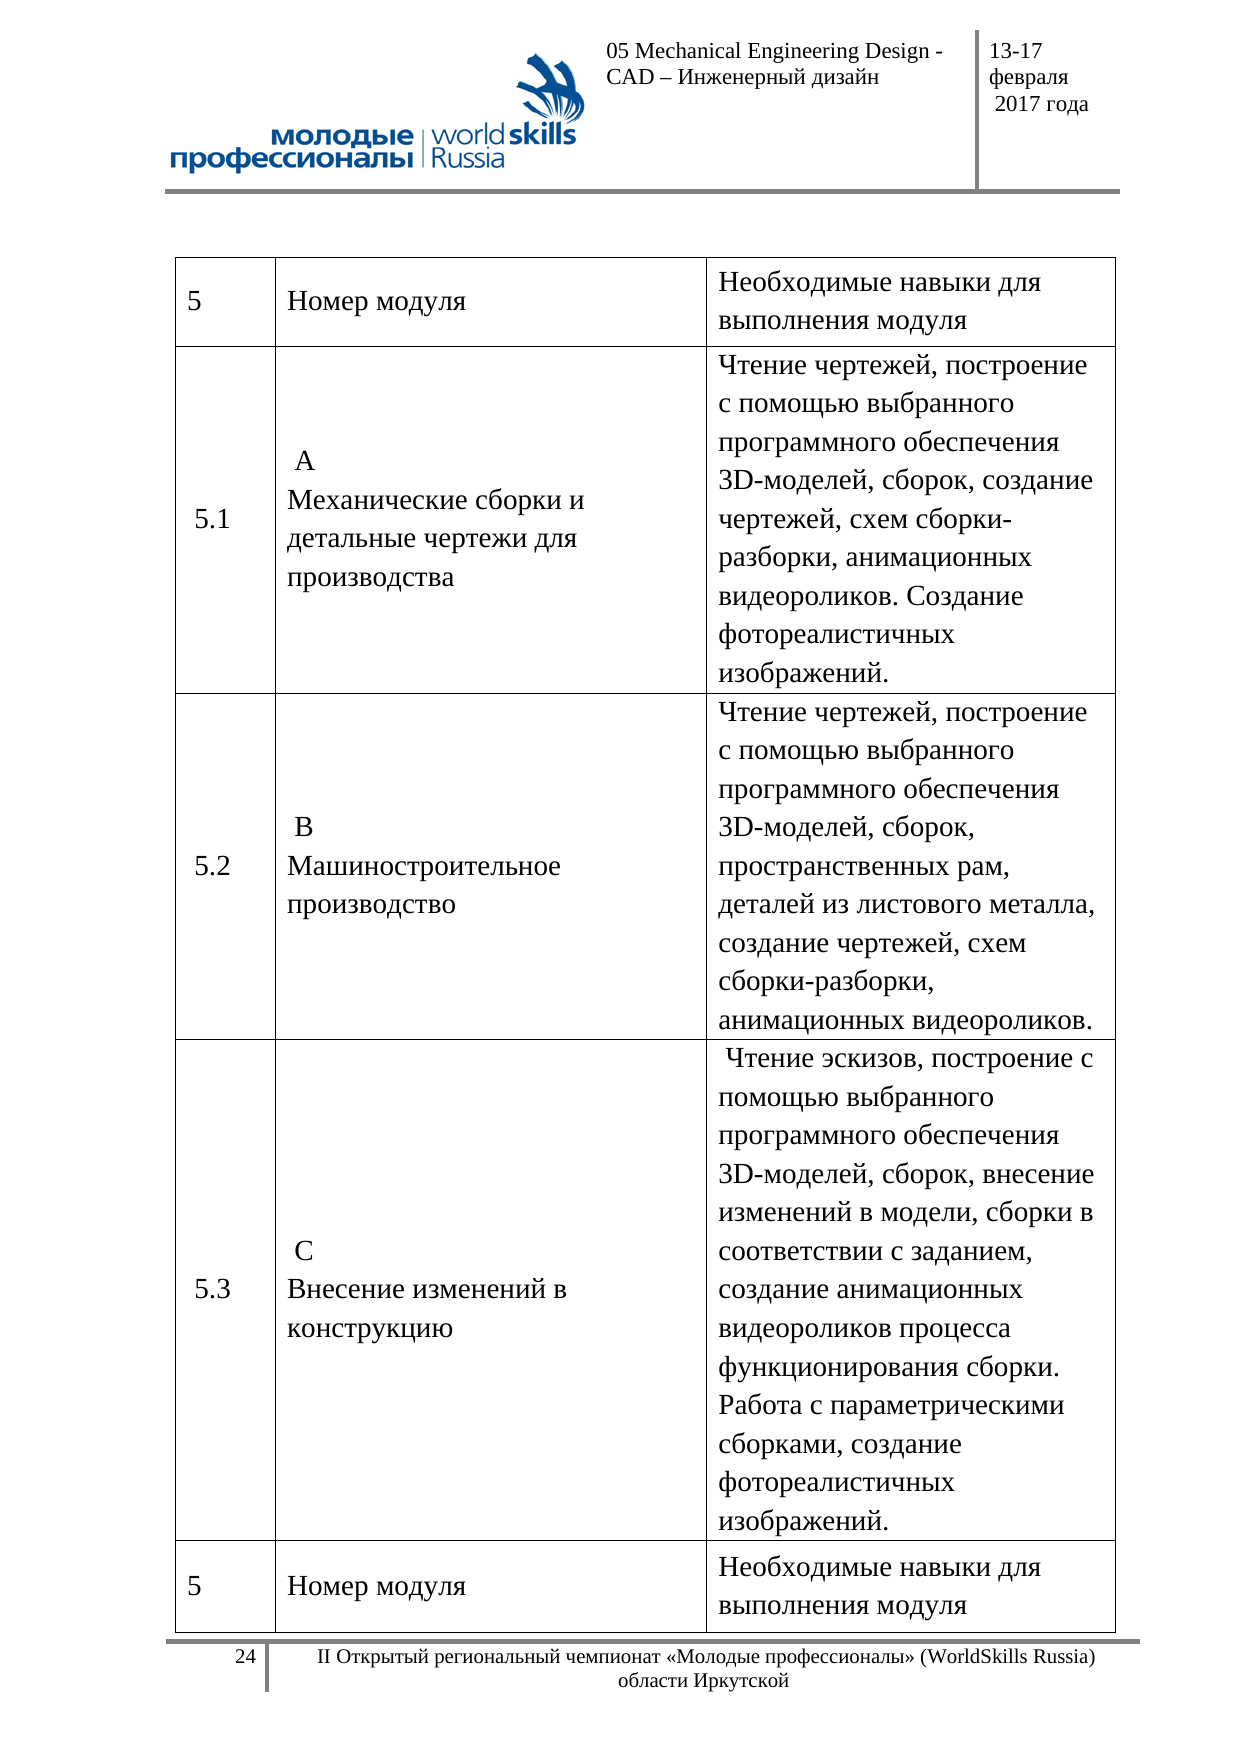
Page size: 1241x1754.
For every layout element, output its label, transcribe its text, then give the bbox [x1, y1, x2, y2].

table_cell C Внесение изменений в конструкцию [276, 1040, 706, 1540]
table_cell B Машиностроительное производство [276, 694, 706, 1039]
picture [165, 45, 587, 179]
table_cell Чтение эскизов, построение с помощью выбранного программного обеспечения 3D-моделей, сборок, внесение изменений в модели, сборки в соответствии с заданием, создание анимационных видеороликов процесса функционирования сборки. Работа с параметрическими сборками, создание фотореалистичных изображений. [707, 1040, 1115, 1540]
table_cell Чтение чертежей, построение с помощью выбранного программного обеспечения 3D-моделей, сборок, пространственных рам, деталей из листового металла, создание чертежей, схем сборки-разборки, анимационных видеороликов. [707, 694, 1115, 1039]
table_cell A Механические сборки и детальные чертежи для производства [276, 347, 706, 693]
table_header Номер модуля [276, 258, 706, 346]
table_cell 5.3 [176, 1040, 275, 1540]
table_header Необходимые навыки для выполнения модуля [707, 258, 1115, 346]
table_cell Номер модуля [276, 1541, 706, 1632]
table_cell 5 [176, 1541, 275, 1632]
table_cell Чтение чертежей, построение с помощью выбранного программного обеспечения 3D-моделей, сборок, создание чертежей, схем сборки-разборки, анимационных видеороликов. Создание фотореалистичных изображений. [707, 347, 1115, 693]
table_header 5 [176, 258, 275, 346]
table_cell Необходимые навыки для выполнения модуля [707, 1541, 1115, 1632]
table_cell 5.1 [176, 347, 275, 693]
table_cell 5.2 [176, 694, 275, 1039]
